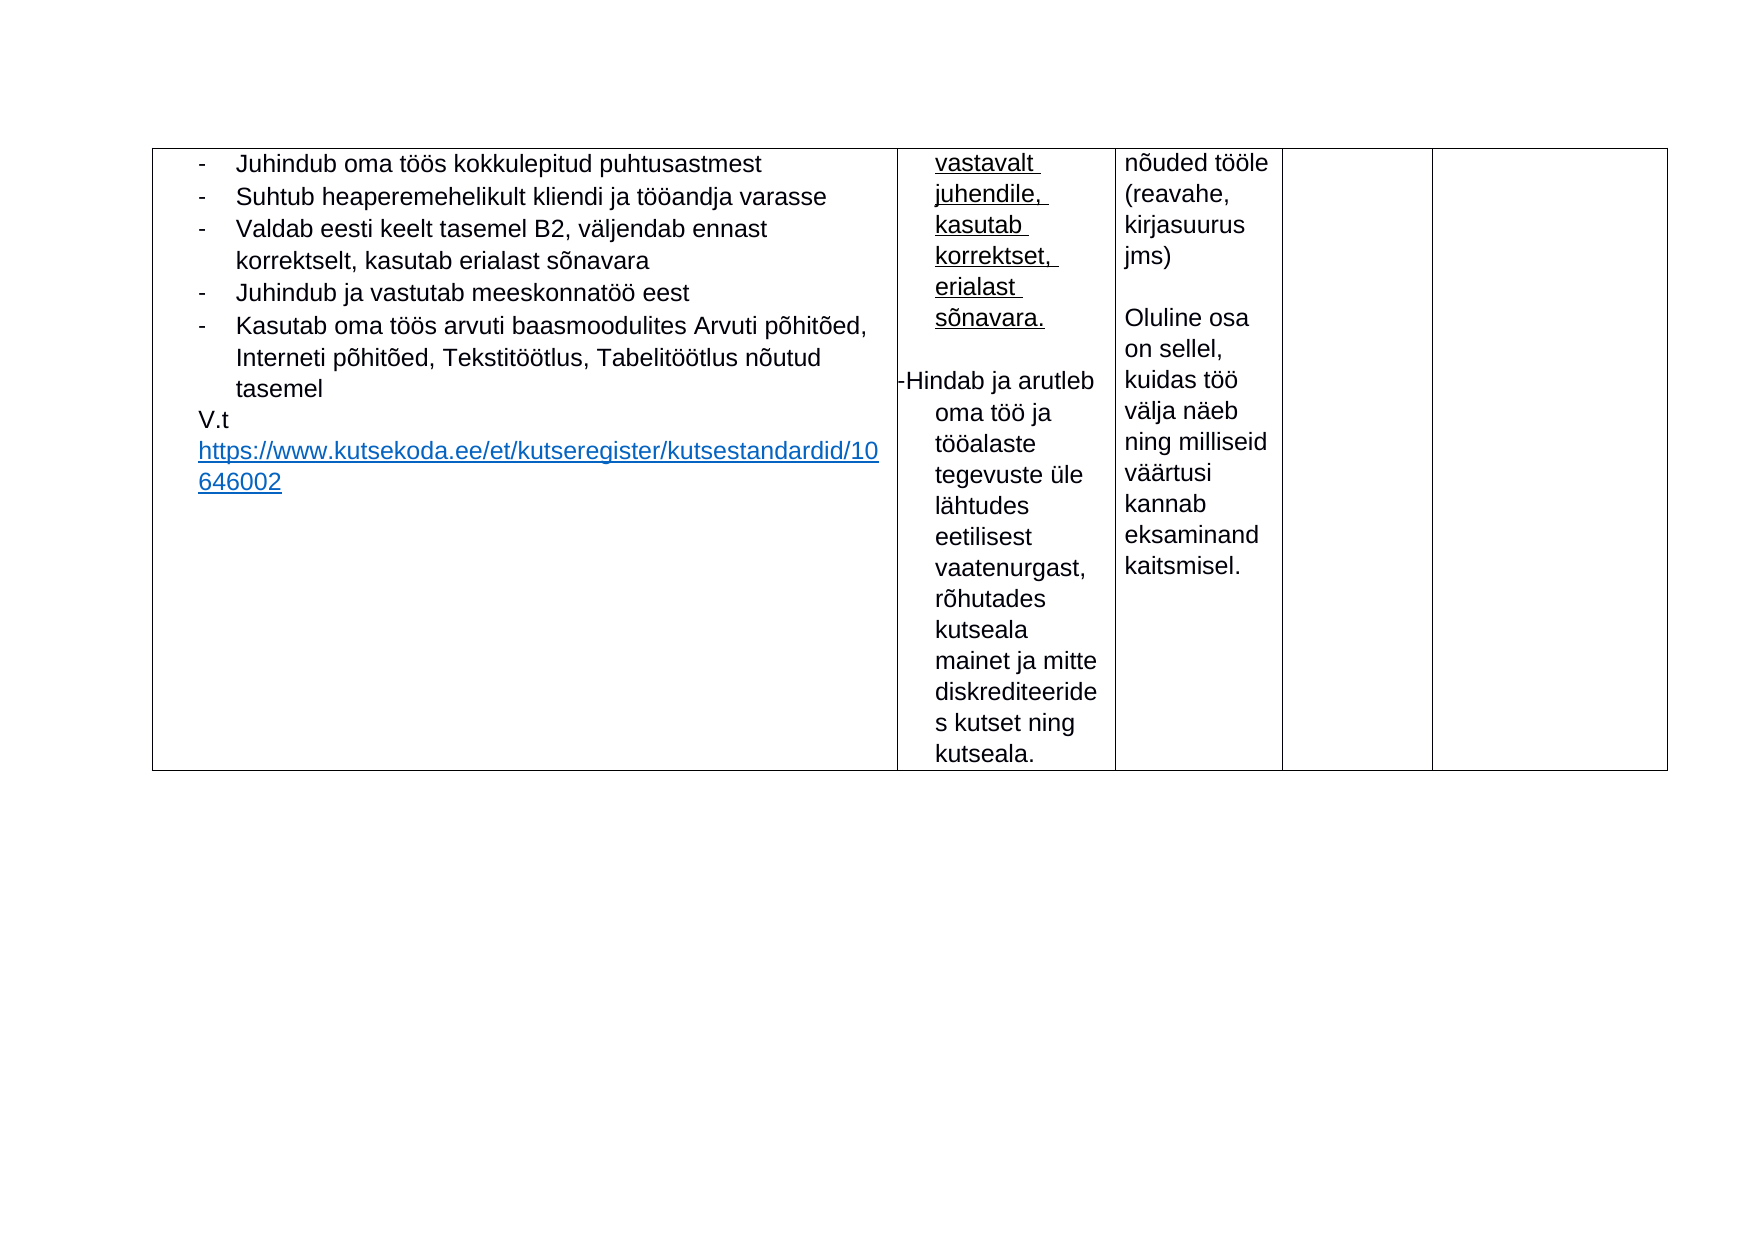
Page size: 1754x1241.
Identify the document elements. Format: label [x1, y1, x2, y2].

table_cell [153, 149, 897, 770]
table_cell [1433, 149, 1667, 770]
table_cell [1283, 149, 1432, 770]
table_cell [1116, 149, 1282, 770]
table_cell [898, 149, 1115, 770]
